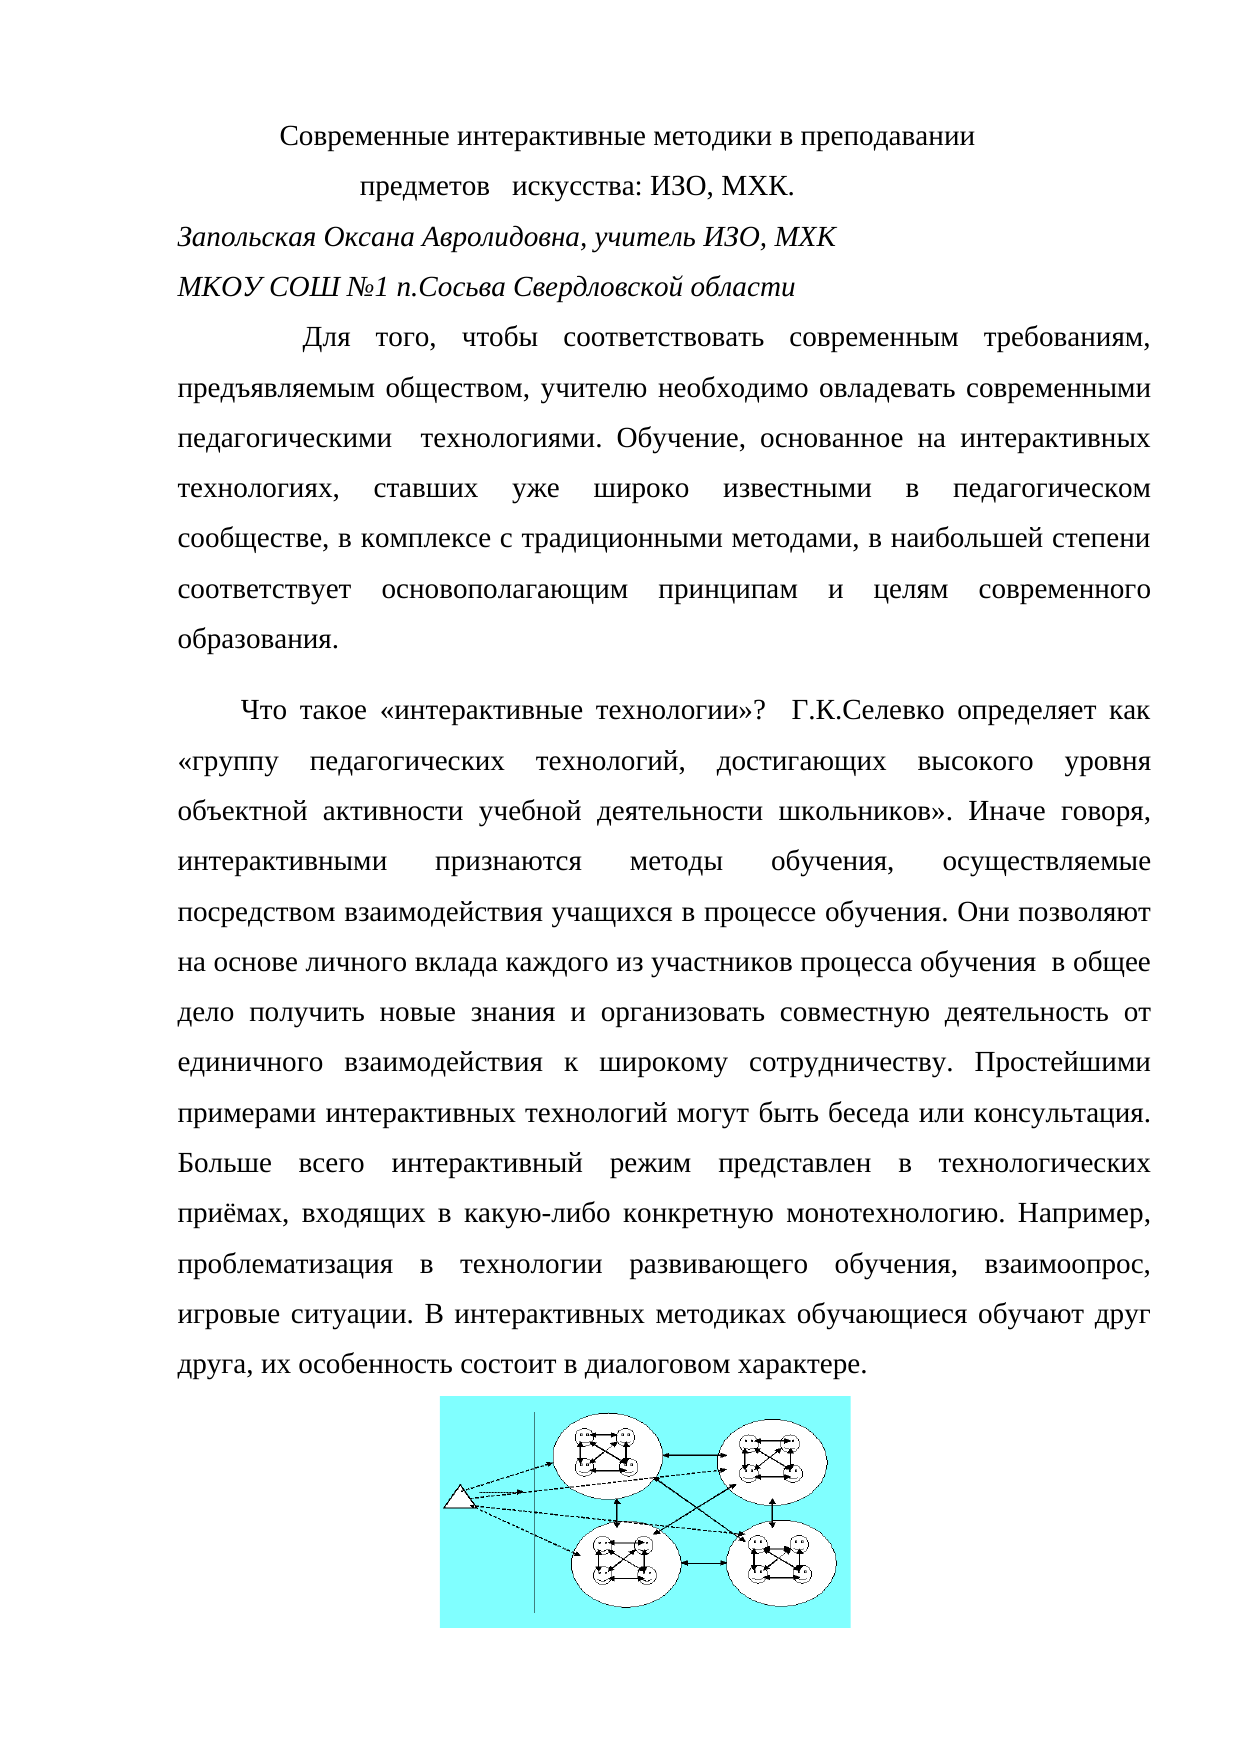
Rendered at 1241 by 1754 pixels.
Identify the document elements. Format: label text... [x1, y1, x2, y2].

text Что такое «интерактивные технологии»? Г.К.Селевко определяет как «группу педагогических технологий, достигающих высокого уровня объектной активности учебной деятельности школьников». Иначе говоря, интерактивными признаются методы обучения, осуществляемые посредством взаимодействия учащихся в процессе обучения. Они позволяют на основе личного вклада каждого из участников процесса обучения в общее дело получить новые знания и организовать совместную деятельность от единичного взаимодействия к широкому сотрудничеству. Простейшими примерами интерактивных технологий могут быть беседа или консультация. Больше всего интерактивный режим представлен в технологических приёмах, входящих в какую-либо конкретную монотехнологию. Например, проблематизация в технологии развивающего обучения, взаимоопрос, игровые ситуации. В интерактивных методиках обучающиеся обучают друг друга, их особенность состоит в диалоговом характере. [177, 692, 1152, 1380]
text Для того, чтобы соответствовать современным требованиям, предъявляемым обществом, учителю необходимо овладевать современными педагогическими технологиями. Обучение, основанное на интерактивных технологиях, ставших уже широко известными в педагогическом сообществе, в комплексе с традиционными методами, в наибольшей степени соответствует основополагающим принципам и целям современного образования. [177, 319, 1152, 655]
text Запольская Оксана Авролидовна, учитель ИЗО, МХК [177, 219, 1152, 252]
text Современные интерактивные методики в преподавании [177, 118, 1152, 152]
text предметов искусства: ИЗО, МХК. [177, 168, 1152, 202]
text МКОУ СОШ №1 п.Сосьва Свердловской области [177, 269, 1152, 303]
picture [439, 1396, 851, 1628]
